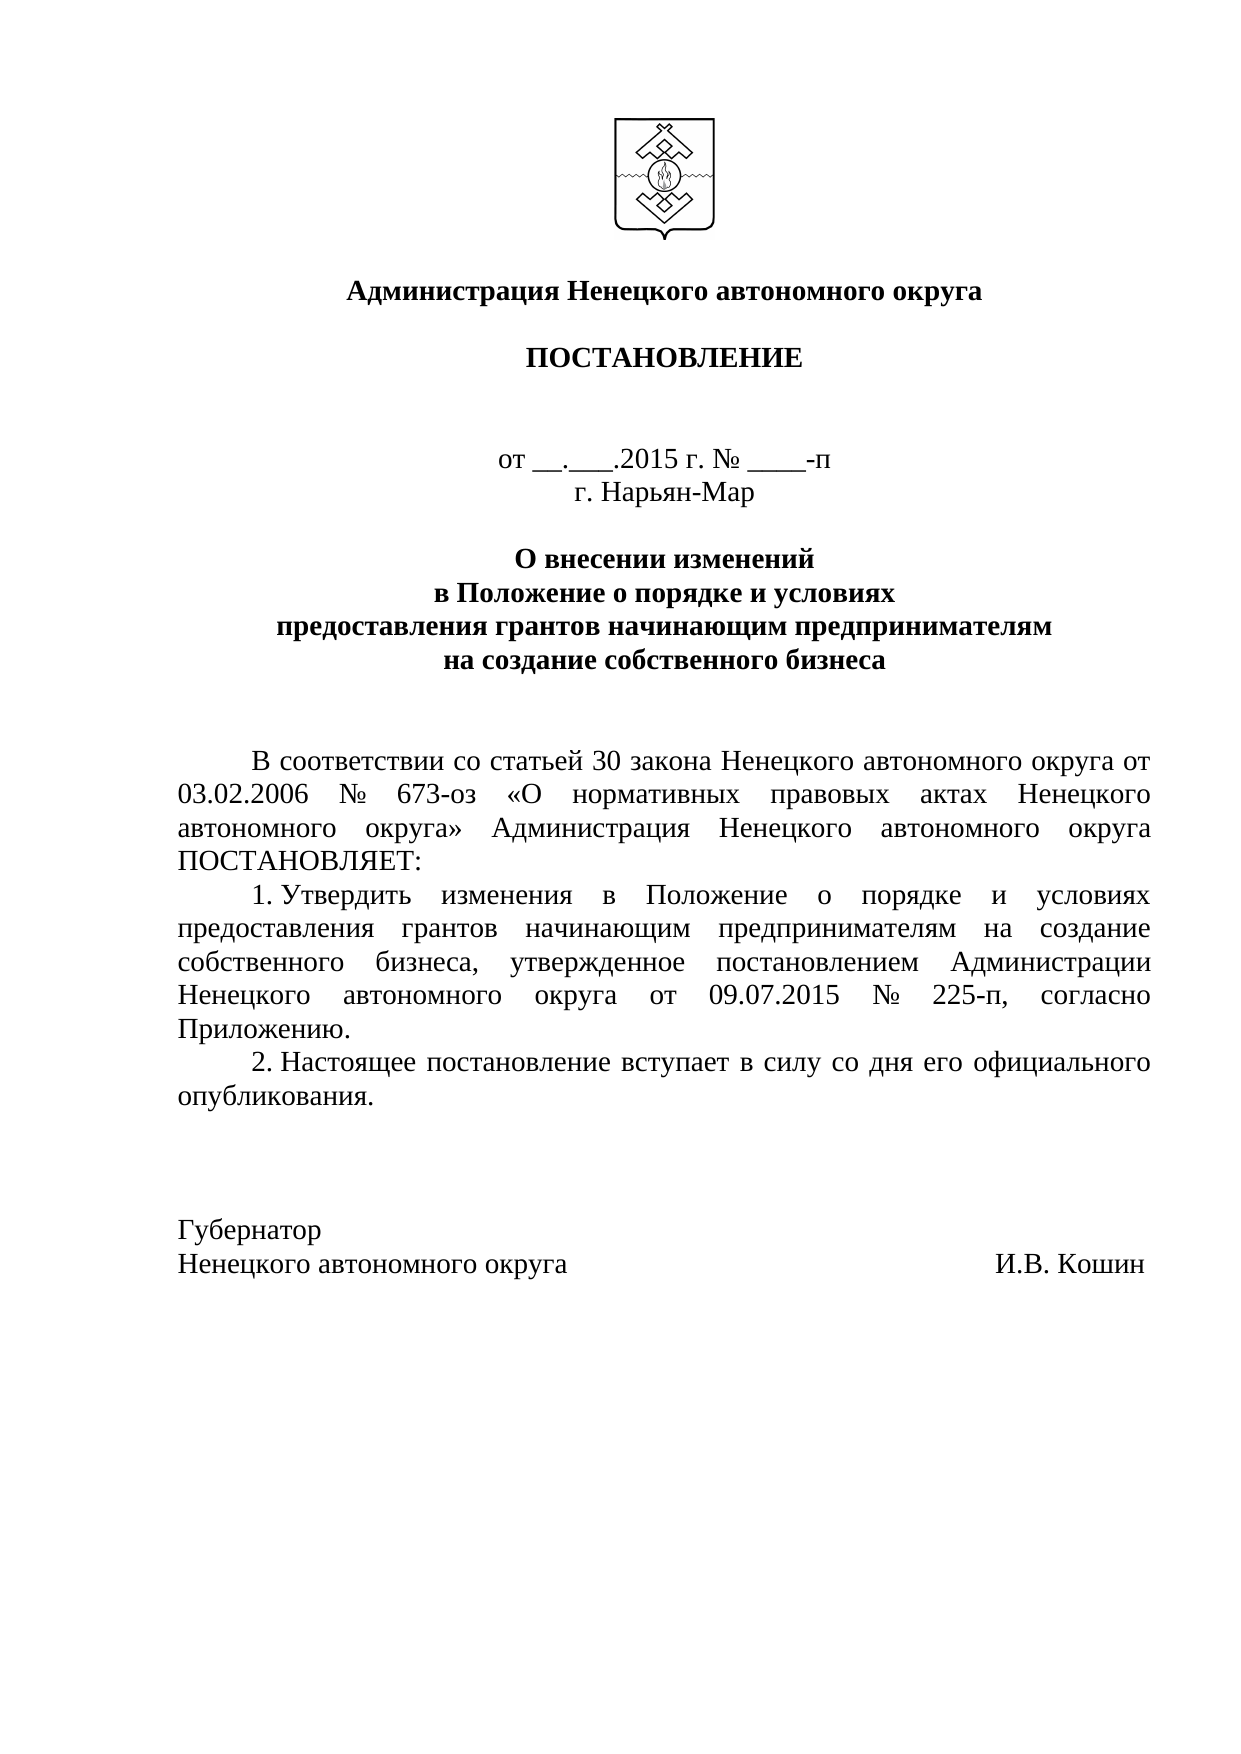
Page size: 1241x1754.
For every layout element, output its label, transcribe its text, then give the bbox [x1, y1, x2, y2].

text Губернатор [177, 1212, 1152, 1246]
text 2. Настоящее постановление вступает в силу со дня его официального опубликования. [177, 1044, 1152, 1112]
text О внесении изменений [177, 541, 1152, 575]
text Ненецкого автономного округа И.В. Кошин [177, 1246, 1152, 1279]
text В соответствии со статьей 30 закона Ненецкого автономного округа от 03.02.2006 № 673-оз «О нормативных правовых актах Ненецкого автономного округа» Администрация Ненецкого автономного округа ПОСТАНОВЛЯЕТ: [177, 743, 1152, 877]
text Администрация Ненецкого автономного округа [177, 273, 1152, 307]
text от __.___.2015 г. № ____-п [177, 441, 1152, 474]
text на создание собственного бизнеса [177, 642, 1152, 676]
text 1. Утвердить изменения в Положение о порядке и условиях предоставления грантов начинающим предпринимателям на создание собственного бизнеса, утвержденное постановлением Администрации Ненецкого автономного округа от 09.07.2015 № 225-п, согласно Приложению. [177, 877, 1152, 1044]
picture [614, 118, 715, 240]
text предоставления грантов начинающим предпринимателям [177, 608, 1152, 642]
text в Положение о порядке и условиях [177, 575, 1152, 608]
text ПОСТАНОВЛЕНИЕ [177, 340, 1152, 374]
text г. Нарьян-Мар [177, 474, 1152, 508]
